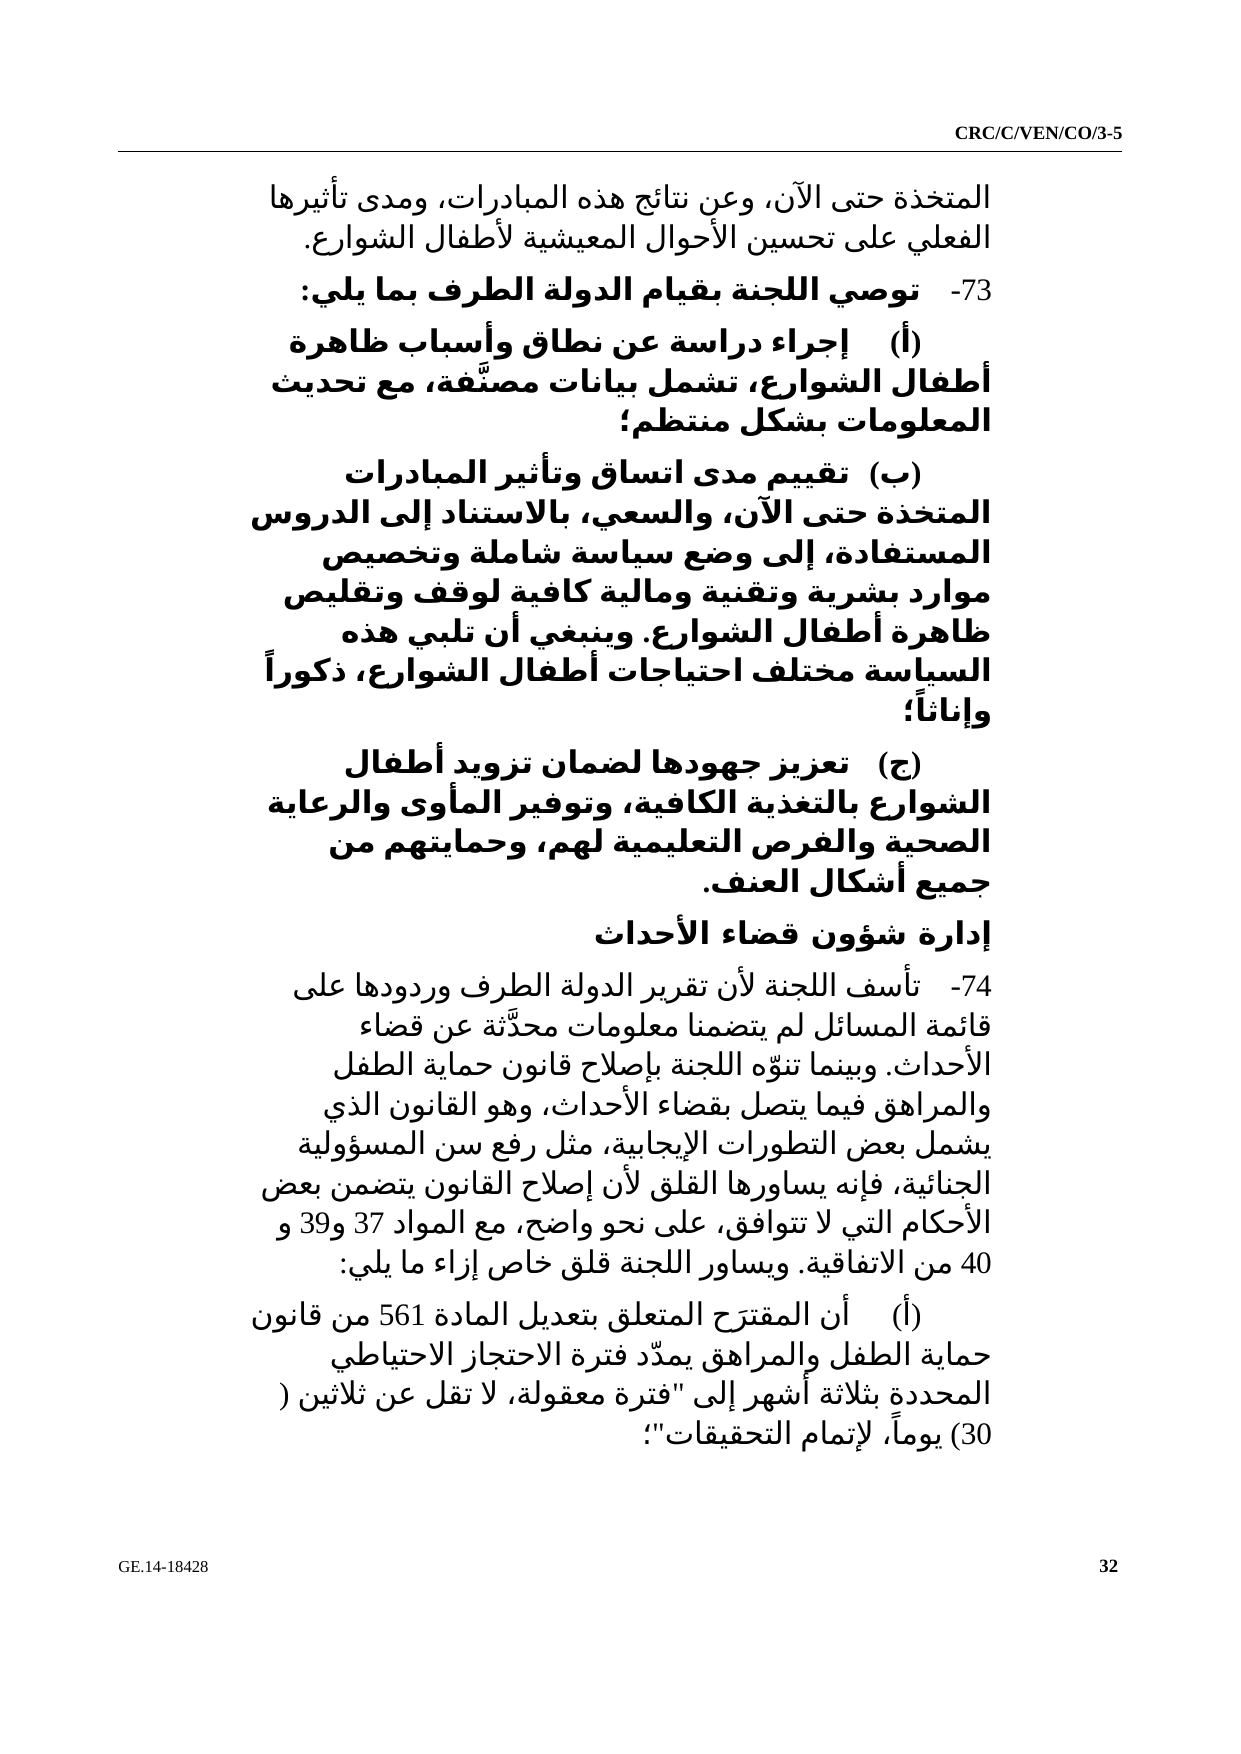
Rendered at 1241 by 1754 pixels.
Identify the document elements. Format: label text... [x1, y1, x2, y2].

text (أ) إجراء دراسة عن نطاق وأسباب ظاهرة أطفال الشوارع، تشمل بيانات مصنَّفة، مع تحديث المعلومات بشكل منتظم؛ [248, 321, 992, 440]
text 73- توصي اللجنة بقيام الدولة الطرف بما يلي: [248, 269, 992, 308]
text 74- تأسف اللجنة لأن تقرير الدولة الطرف وردودها على قائمة المسائل لم يتضمنا معلومات محدَّثة عن قضاء الأحداث. وبينما تنوّه اللجنة بإصلاح قانون حماية الطفل والمراهق فيما يتصل بقضاء الأحداث، وهو القانون الذي يشمل بعض التطورات الإيجابية، مثل رفع سن المسؤولية الجنائية، فإنه يساورها القلق لأن إصلاح القانون يتضمن بعض الأحكام التي لا تتوافق، على نحو واضح، مع المواد 37 و39 و40 من الاتفاقية. ويساور اللجنة قلق خاص إزاء ما يلي: [248, 965, 992, 1281]
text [248, 177, 992, 256]
text (أ) أن المقترَح المتعلق بتعديل المادة 561 من قانون حماية الطفل والمراهق يمدّد فترة الاحتجاز الاحتياطي المحددة بثلاثة أشهر إلى "فترة معقولة، لا تقل عن ثلاثين (30) يوماً، لإتمام التحقيقات"؛ [248, 1294, 992, 1452]
text (ب) تقييم مدى اتساق وتأثير المبادرات المتخذة حتى الآن، والسعي، بالاستناد إلى الدروس المستفادة، إلى وضع سياسة شاملة وتخصيص موارد بشرية وتقنية ومالية كافية لوقف وتقليص ظاهرة أطفال الشوارع. وينبغي أن تلبي هذه السياسة مختلف احتياجات أطفال الشوارع، ذكوراً وإناثاً؛ [248, 452, 992, 729]
text إدارة شؤون قضاء الأحداث [248, 913, 1122, 952]
text (ج) تعزيز جهودها لضمان تزويد أطفال الشوارع بالتغذية الكافية، وتوفير المأوى والرعاية الصحية والفرص التعليمية لهم، وحمايتهم من جميع أشكال العنف. [248, 742, 992, 900]
